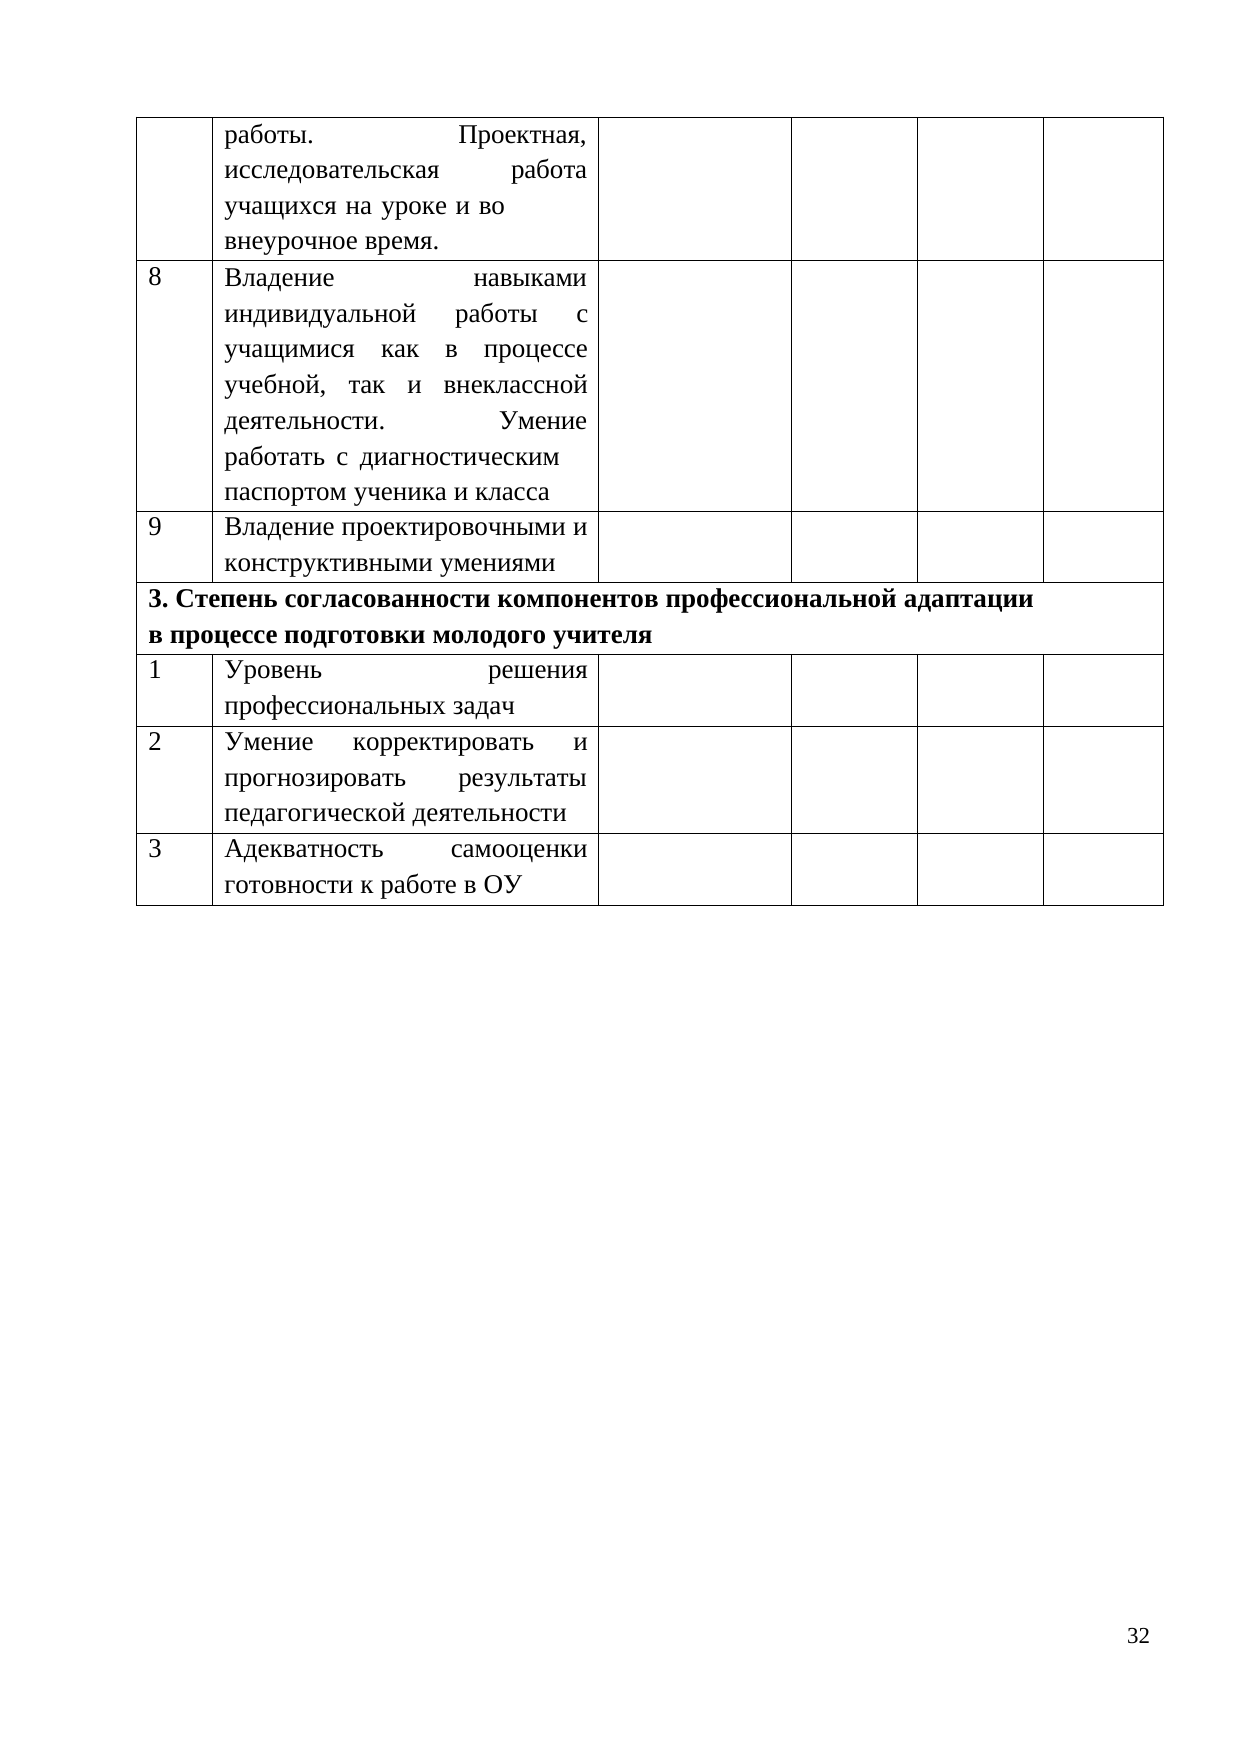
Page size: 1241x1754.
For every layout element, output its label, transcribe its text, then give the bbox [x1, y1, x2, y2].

table_cell 9 [137, 512, 212, 582]
table_cell [918, 727, 1043, 833]
table_cell Адекватность самооценки готовности к работе в ОУ [213, 834, 598, 904]
table_header [1044, 118, 1163, 260]
table_cell 2 [137, 727, 212, 833]
table_header [137, 118, 212, 260]
table_cell [599, 834, 791, 904]
table_cell Уровень решения профессиональных задач [213, 655, 598, 726]
table_cell [792, 834, 917, 904]
table_cell [792, 261, 917, 511]
table_cell Владение навыками индивидуальной работы с учащимися как в процессе учебной, так и внеклассной деятельности. Умение работать с диагностическим паспортом ученика и класса [213, 261, 598, 511]
table_cell [792, 727, 917, 833]
table_header [918, 118, 1043, 260]
table_cell [599, 655, 791, 726]
table_cell [792, 512, 917, 582]
table_cell [1044, 834, 1163, 904]
table_cell [1044, 727, 1163, 833]
table_cell [1044, 655, 1163, 726]
table_header работы. Проектная, исследовательская работа учащихся на уроке и во внеурочное время. [213, 118, 598, 260]
table_cell Владение проектировочными и конструктивными умениями [213, 512, 598, 582]
table_cell [918, 512, 1043, 582]
table_cell [1044, 512, 1163, 582]
table_cell Умение корректировать и прогнозировать результаты педагогической деятельности [213, 727, 598, 833]
table_cell 1 [137, 655, 212, 726]
table_cell [918, 655, 1043, 726]
table_header [599, 118, 791, 260]
table_cell 8 [137, 261, 212, 511]
table_cell 3. Степень согласованности компонентов профессиональной адаптации в процессе подготовки молодого учителя [137, 583, 1163, 654]
table_cell 3 [137, 834, 212, 904]
table_cell [918, 834, 1043, 904]
table_cell [918, 261, 1043, 511]
table_cell [599, 512, 791, 582]
table_cell [599, 727, 791, 833]
table_cell [1044, 261, 1163, 511]
table_cell [599, 261, 791, 511]
table_cell [792, 655, 917, 726]
table_header [792, 118, 917, 260]
